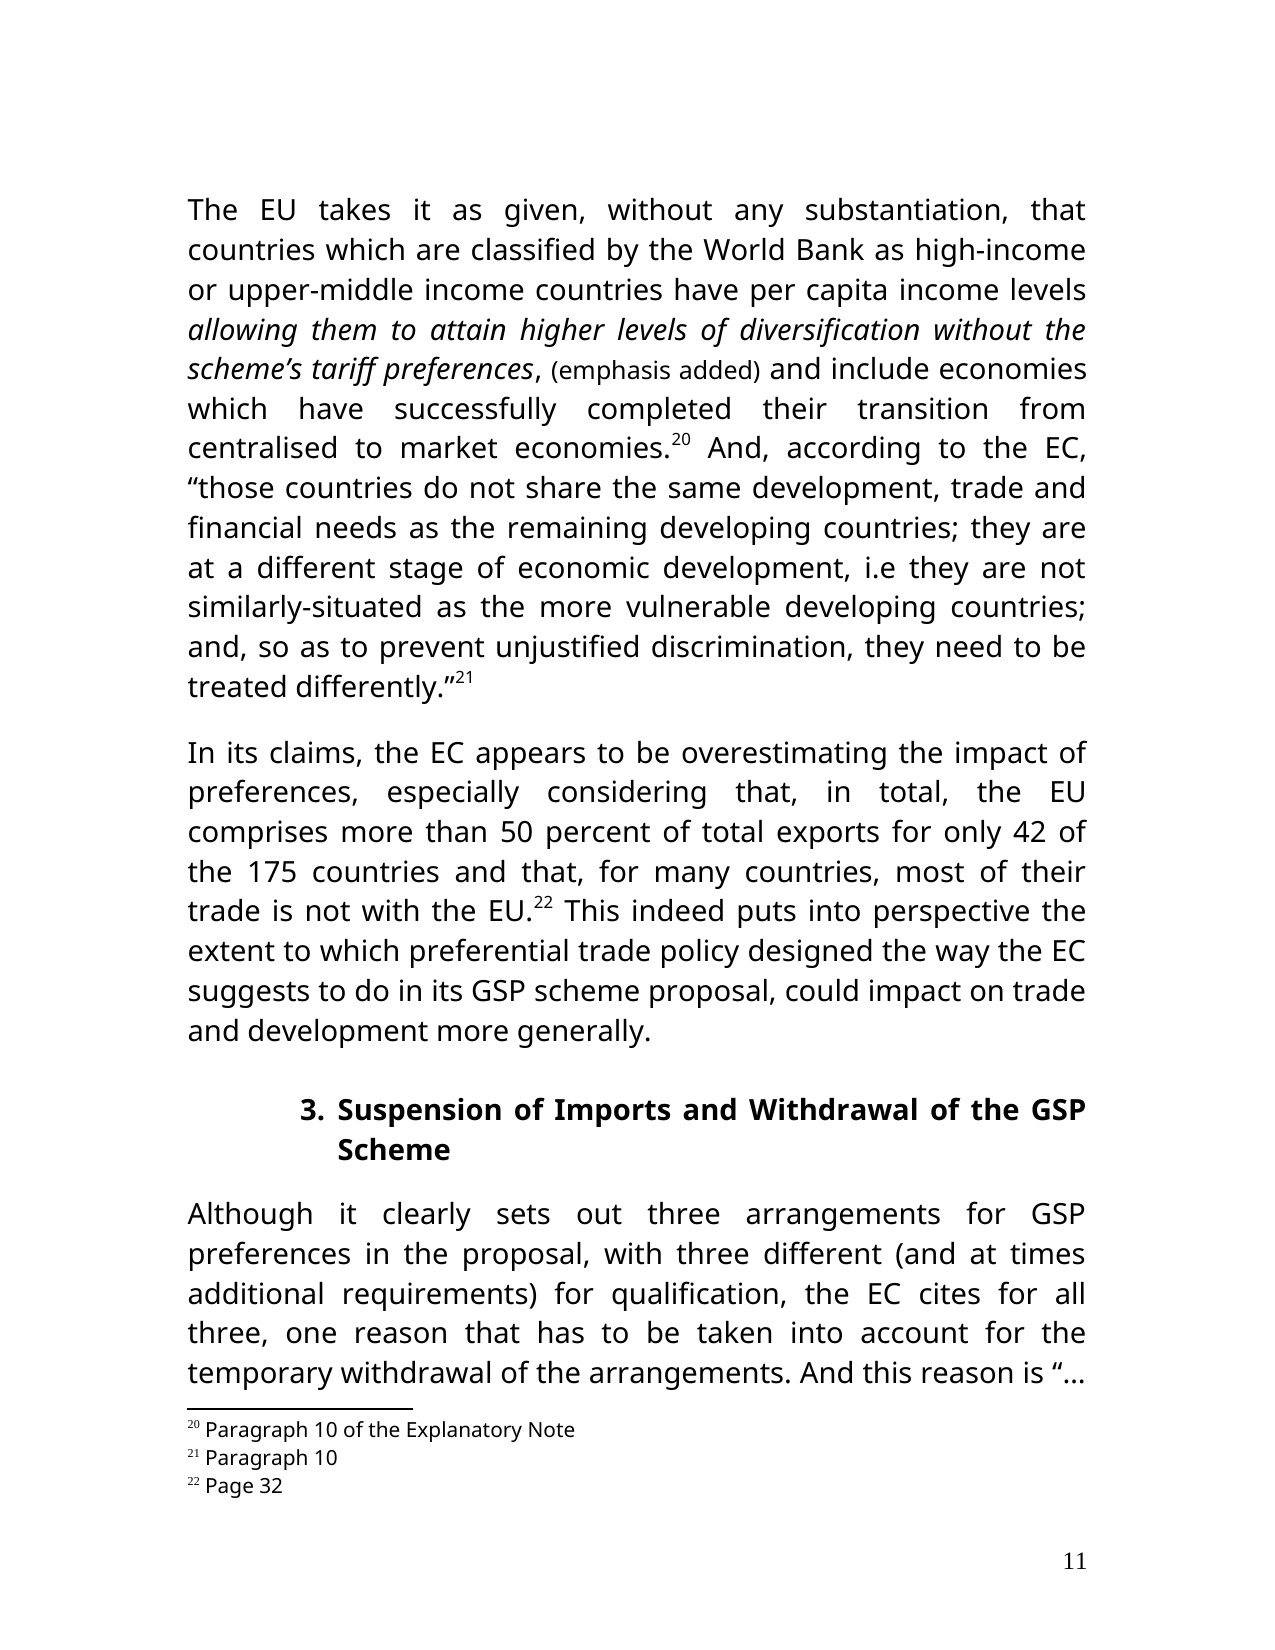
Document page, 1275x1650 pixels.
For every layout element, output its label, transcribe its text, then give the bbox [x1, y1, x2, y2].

text In its claims, the EC appears to be overestimating the impact of preferences, especially considering that, in total, the EU comprises more than 50 percent of total exports for only 42 of the 175 countries and that, for many countries, most of their trade is not with the EU. This indeed puts into perspective the extent to which preferential trade policy designed the way the EC suggests to do in its GSP scheme proposal, could impact on trade and development more generally. [187, 732, 1087, 1049]
text The EU takes it as given, without any substantiation, that countries which are classified by the World Bank as high-income or upper-middle income countries have per capita income levels allowing them to attain higher levels of diversification without the scheme’s tariff preferences, (emphasis added) and include economies which have successfully completed their transition from centralised to market economies. And, according to the EC, “those countries do not share the same development, trade and financial needs as the remaining developing countries; they are at a different stage of economic development, i.e they are not similarly-situated as the more vulnerable developing countries; and, so as to prevent unjustified discrimination, they need to be treated differently.” [187, 190, 1087, 706]
subtitle Suspension of Imports and Withdrawal of the GSP Scheme [300, 1089, 1087, 1168]
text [187, 1193, 1087, 1392]
